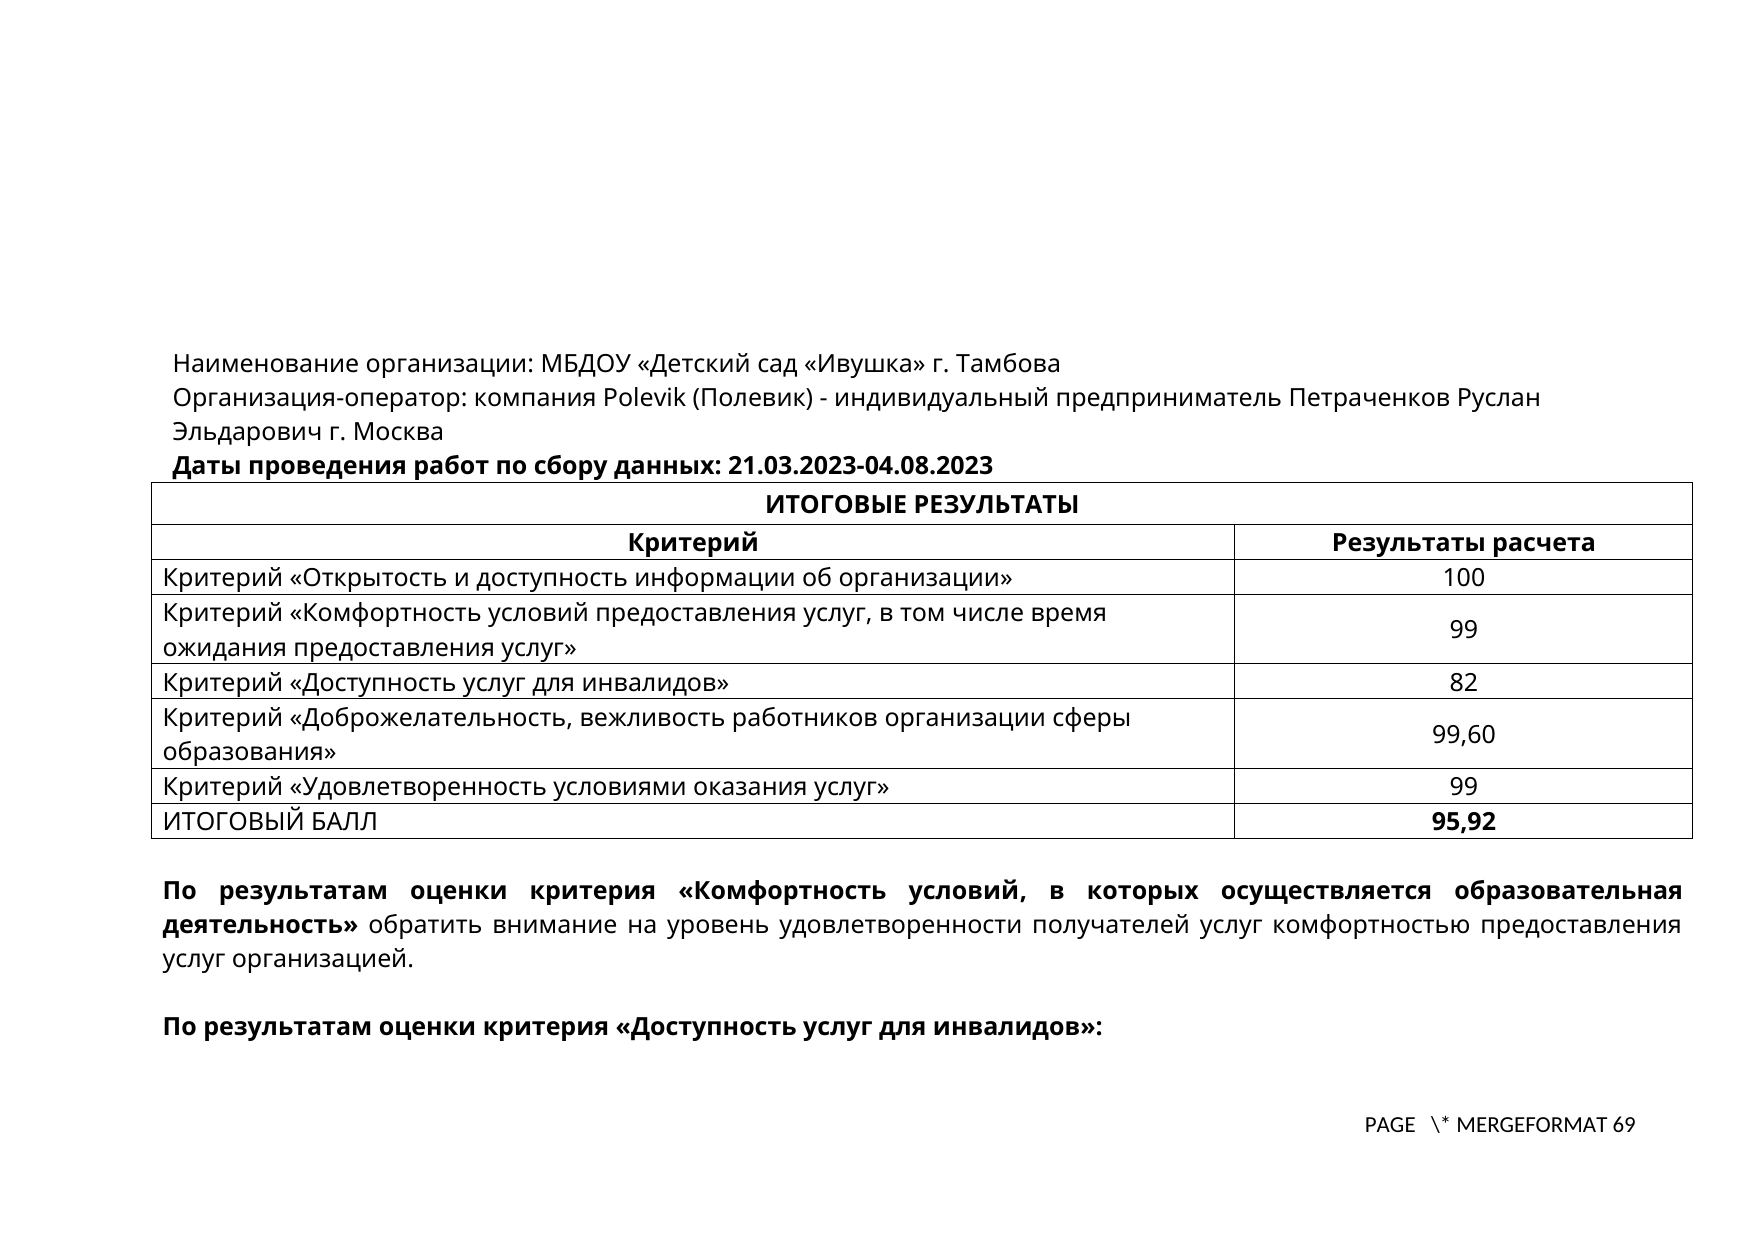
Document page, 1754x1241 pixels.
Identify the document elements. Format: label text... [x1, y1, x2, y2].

table_cell Критерий «Комфортность условий предоставления услуг, в том числе время ожидания предоставления услуг» [152, 595, 1234, 663]
text По результатам оценки критерия «Комфортность условий, в которых осуществляется образовательная деятельность» обратить внимание на уровень удовлетворенности получателей услуг комфортностью предоставления услуг организацией. [162, 873, 1683, 975]
table_cell Организация-оператор: компания Polevik (Полевик) - индивидуальный предприниматель Петраченков Руслан Эльдарович г. Москва [161, 380, 1639, 448]
table_cell Даты проведения работ по сбору данных: 21.03.2023-04.08.2023 [161, 448, 1686, 482]
text По результатам оценки критерия «Доступность услуг для инвалидов»: [162, 1009, 1636, 1043]
table_cell Критерий «Удовлетворенность условиями оказания услуг» [152, 769, 1234, 803]
table_cell Критерий «Доброжелательность, вежливость работников организации сферы образования» [152, 699, 1234, 767]
table_cell Результаты расчета [1235, 525, 1692, 559]
table_cell Критерий [152, 525, 1234, 559]
table_cell 100 [1235, 560, 1692, 594]
table_cell 95,92 [1235, 804, 1692, 838]
table_cell Критерий «Доступность услуг для инвалидов» [152, 664, 1234, 698]
table_cell ИТОГОВЫЕ РЕЗУЛЬТАТЫ [152, 483, 1692, 524]
table_cell 99,60 [1235, 699, 1692, 767]
table_cell 82 [1235, 664, 1692, 698]
table_cell ИТОГОВЫЙ БАЛЛ [152, 804, 1234, 838]
table_cell 99 [1235, 769, 1692, 803]
table_cell 99 [1235, 595, 1692, 663]
table_header Наименование организации: МБДОУ «Детский сад «Ивушка» г. Тамбова [161, 327, 1639, 380]
table_cell Критерий «Открытость и доступность информации об организации» [152, 560, 1234, 594]
